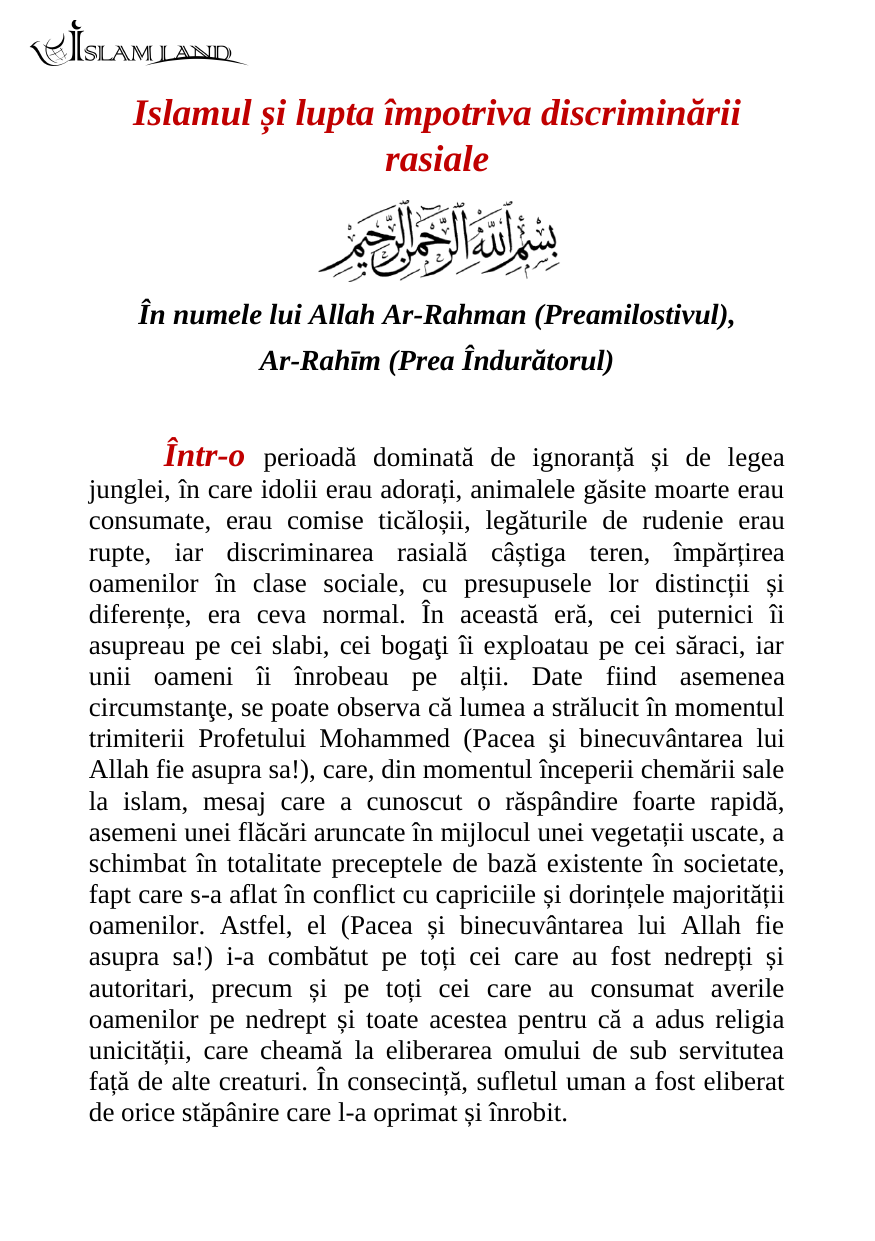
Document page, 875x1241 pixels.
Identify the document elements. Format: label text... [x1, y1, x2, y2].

text Islamul și lupta împotriva discriminării rasiale [89, 90, 785, 180]
picture [318, 200, 561, 282]
picture [29, 20, 249, 66]
text În numele lui Allah Ar-Rahman (Preamilostivul), [89, 297, 785, 330]
text Într-o perioadă dominată de ignoranță și de legea junglei, în care idolii erau adorați, animalele găsite moarte erau consumate, erau comise ticăloșii, legăturile de rudenie erau rupte, iar discriminarea rasială câștiga teren, împărțirea oamenilor în clase sociale, cu presupusele lor distincții și diferențe, era ceva normal. În această eră, cei puternici îi asupreau pe cei slabi, cei bogaţi îi exploatau pe cei săraci, iar unii oameni îi înrobeau pe alții. Date fiind asemenea circumstanţe, se poate observa că lumea a strălucit în momentul trimiterii Profetului Mohammed (Pacea şi binecuvântarea lui Allah fie asupra sa!), care, din momentul începerii chemării sale la islam, mesaj care a cunoscut o răspândire foarte rapidă, asemeni unei flăcări aruncate în mijlocul unei vegetații uscate, a schimbat în totalitate preceptele de bază existente în societate, fapt care s-a aflat în conflict cu capriciile și dorințele majorității oamenilor. Astfel, el (Pacea și binecuvântarea lui Allah fie asupra sa!) i-a combătut pe toți cei care au fost nedrepți și autoritari, precum și pe toți cei care au consumat averile oamenilor pe nedrept și toate acestea pentru că a adus religia unicității, care cheamă la eliberarea omului de sub servitutea față de alte creaturi. În consecință, sufletul uman a fost eliberat de orice stăpânire care l-a oprimat și înrobit. [89, 435, 785, 1127]
text Ar-Rahīm (Prea Îndurătorul) [89, 343, 785, 376]
